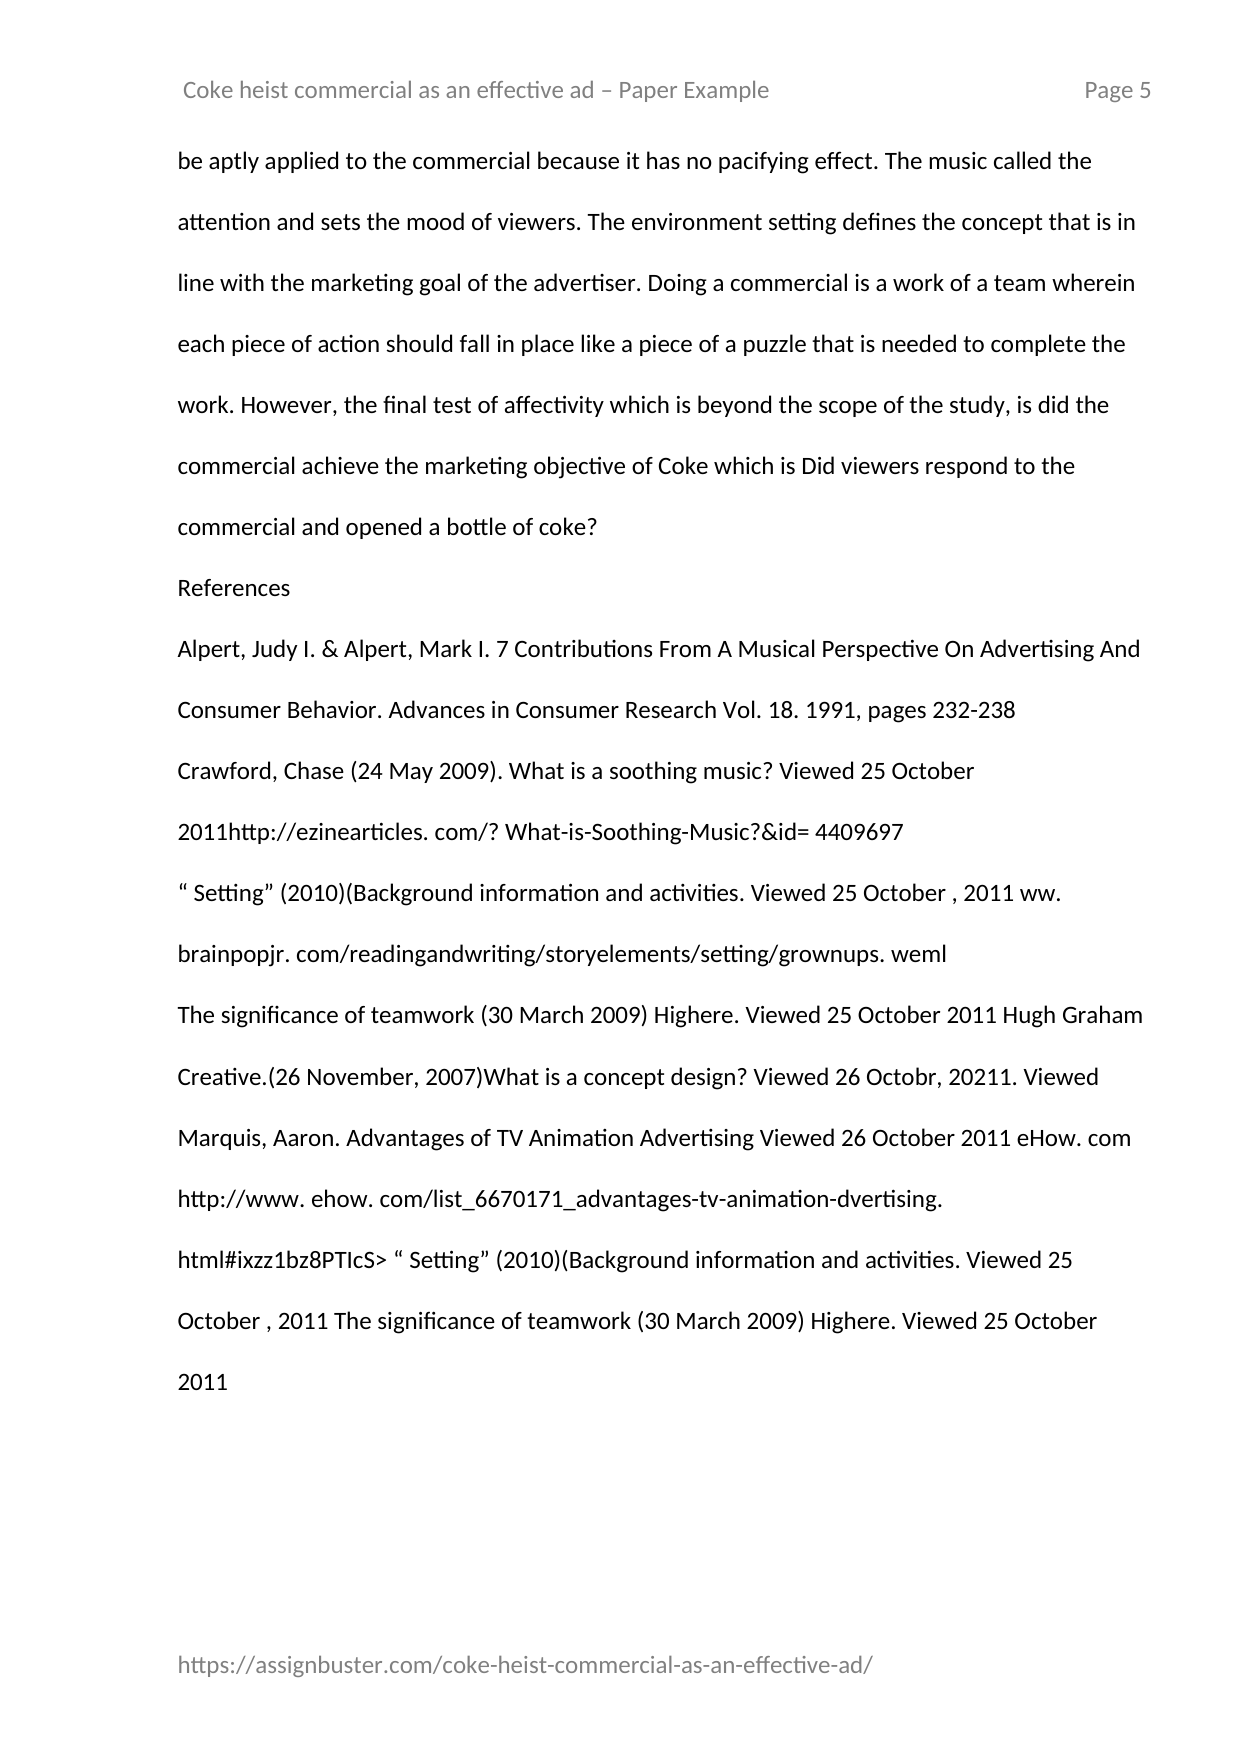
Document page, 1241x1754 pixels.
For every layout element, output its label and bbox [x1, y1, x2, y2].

text [177, 145, 1152, 1396]
